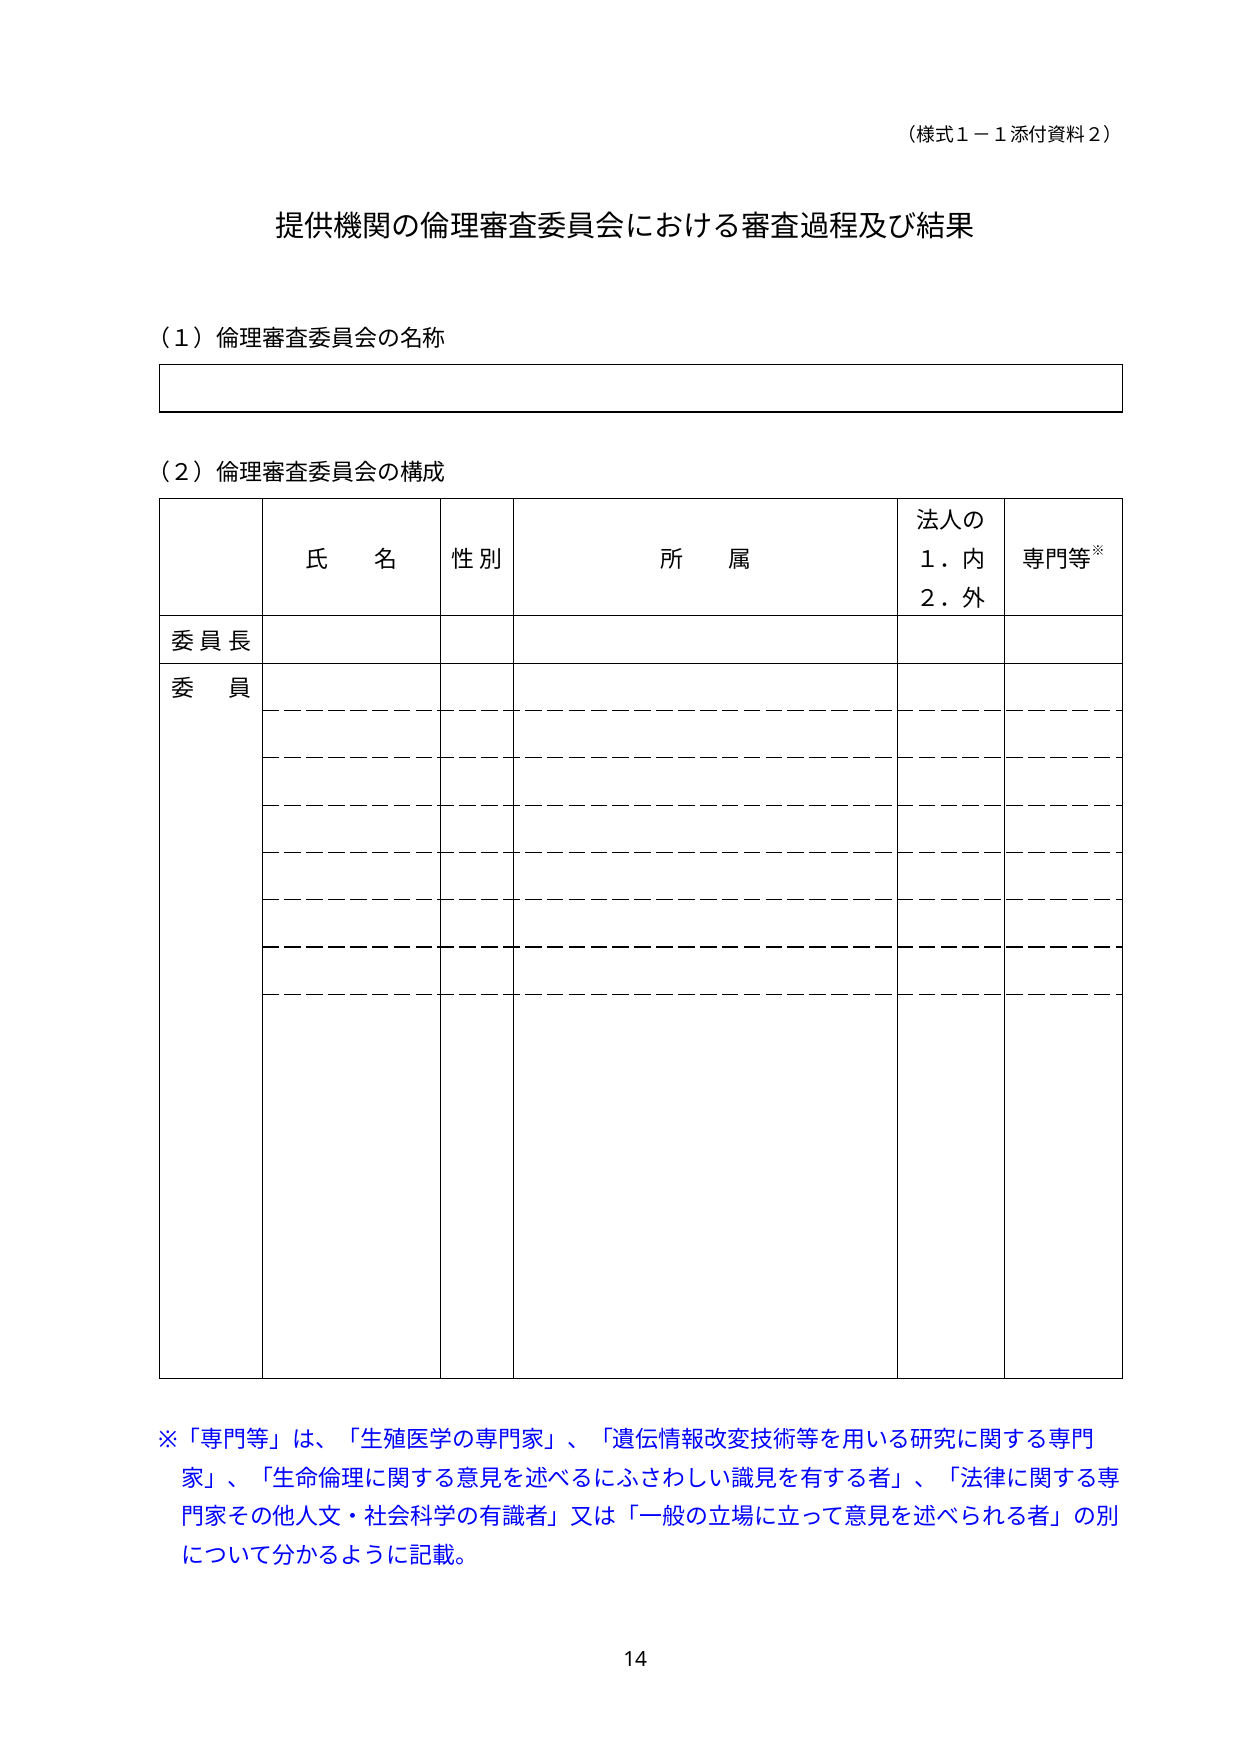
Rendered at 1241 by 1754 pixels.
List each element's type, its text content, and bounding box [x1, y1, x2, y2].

table_cell [441, 899, 513, 946]
table_cell [514, 664, 897, 710]
text （様式１－１添付資料２） [148, 119, 1122, 146]
table_cell [514, 946, 897, 994]
table_cell [441, 852, 513, 899]
table_cell [514, 805, 897, 852]
table_cell [1005, 805, 1122, 852]
table_cell [441, 994, 513, 1378]
table_cell [898, 805, 1004, 852]
table_cell [441, 710, 513, 757]
table_cell [263, 946, 440, 994]
table_header 氏 名 [263, 499, 440, 615]
table_cell [263, 664, 440, 710]
table_cell [263, 805, 440, 852]
text （１）倫理審査委員会の名称 [148, 317, 1122, 356]
table_cell [898, 899, 1004, 946]
table_cell [160, 710, 262, 1378]
table_cell [1005, 710, 1122, 757]
table_cell [898, 994, 1004, 1378]
subtitle 提供機関の倫理審査委員会における審査過程及び結果 [231, 185, 1122, 263]
table_cell [263, 710, 440, 757]
table_cell [1005, 946, 1122, 994]
table_cell 委員 [160, 664, 262, 710]
table_cell [441, 664, 513, 710]
table_cell [898, 757, 1004, 804]
table_cell 委員長 [160, 616, 262, 663]
table_cell [898, 852, 1004, 899]
table_cell [263, 616, 440, 663]
table_cell [1005, 899, 1122, 946]
table_cell [263, 994, 440, 1378]
table_cell [1005, 664, 1122, 710]
table_cell [441, 616, 513, 663]
table_header 所 属 [514, 499, 897, 615]
table_cell [514, 994, 897, 1378]
table_header [160, 365, 1122, 411]
table_header [160, 499, 262, 615]
table_cell [1005, 994, 1122, 1378]
text ※「専門等」は、「生殖医学の専門家」、「遺伝情報改変技術等を用いる研究に関する専門家」、「生命倫理に関する意見を述べるにふさわしい識見を有する者」、「法律に関する専門家その他人文・社会科学の有識者」又は「一般の立場に立って意見を述べられる者」の別について分かるように記載。 [158, 1418, 1122, 1573]
table_cell [898, 616, 1004, 663]
table_cell [514, 899, 897, 946]
table_cell [514, 616, 897, 663]
table_cell [263, 899, 440, 946]
table_cell [514, 710, 897, 757]
table_cell [441, 757, 513, 804]
table_cell [898, 946, 1004, 994]
table_header 専門等※ [1005, 499, 1122, 615]
table_cell [263, 852, 440, 899]
table_header 法人の １．内 ２．外 [898, 499, 1004, 615]
table_cell [898, 710, 1004, 757]
table_cell [441, 805, 513, 852]
table_cell [514, 757, 897, 804]
table_cell [1005, 852, 1122, 899]
table_header 性別 [441, 499, 513, 615]
table_cell [1005, 757, 1122, 804]
table_cell [514, 852, 897, 899]
table_cell [441, 946, 513, 994]
table_cell [1005, 616, 1122, 663]
table_cell [263, 757, 440, 804]
text （２）倫理審査委員会の構成 [148, 451, 1122, 490]
table_cell [898, 664, 1004, 710]
